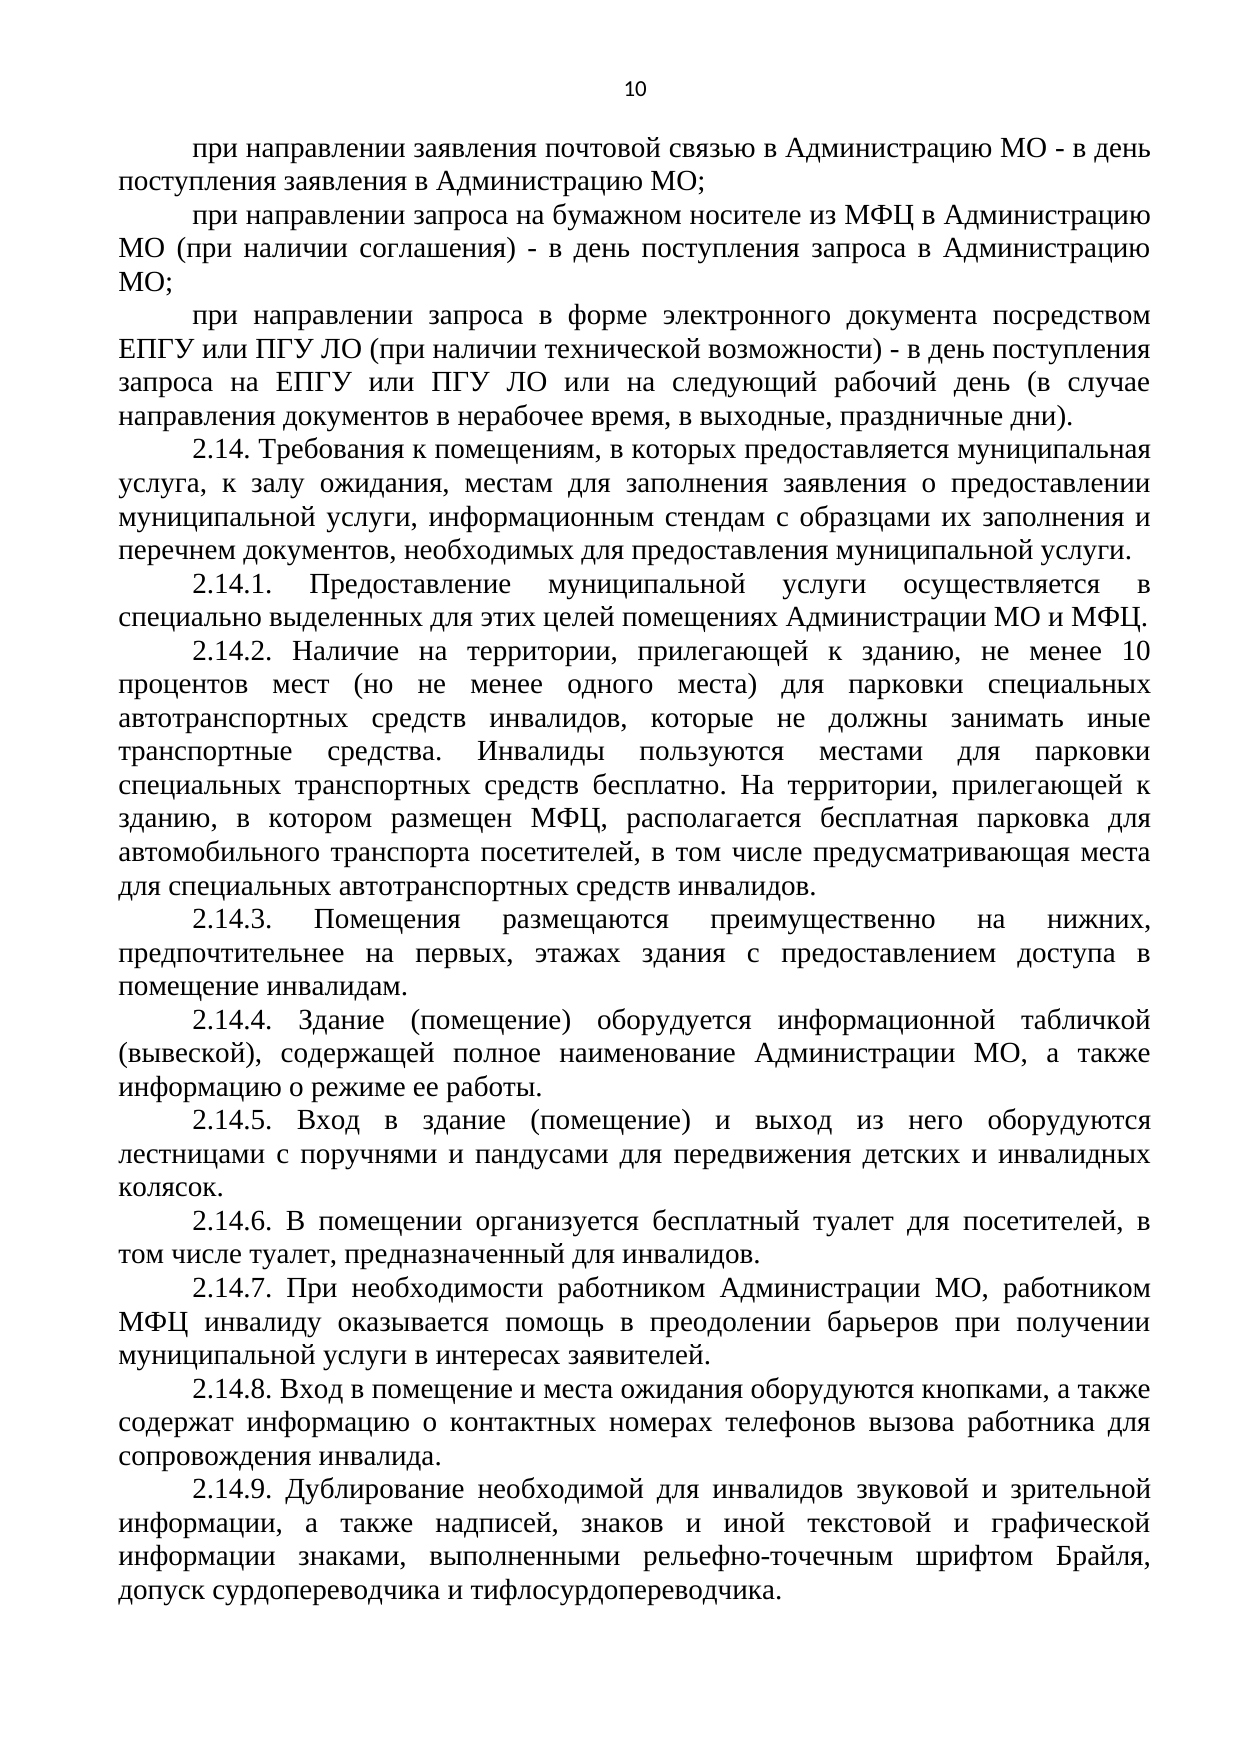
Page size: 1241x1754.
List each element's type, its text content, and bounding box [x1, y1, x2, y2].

text 2.14.4. Здание (помещение) оборудуется информационной табличкой (вывеской), содержащей полное наименование Администрации МО, а также информацию о режиме ее работы. [118, 1002, 1152, 1102]
text 2.14.8. Вход в помещение и места ожидания оборудуются кнопками, а также содержат информацию о контактных номерах телефонов вызова работника для сопровождения инвалида. [118, 1371, 1152, 1471]
text при направлении запроса в форме электронного документа посредством ЕПГУ или ПГУ ЛО (при наличии технической возможности) - в день поступления запроса на ЕПГУ или ПГУ ЛО или на следующий рабочий день (в случае направления документов в нерабочее время, в выходные, праздничные дни). [118, 297, 1152, 432]
text при направлении заявления почтовой связью в Администрацию МО - в день поступления заявления в Администрацию МО; [118, 130, 1152, 197]
text 2.14.7. При необходимости работником Администрации МО, работником МФЦ инвалиду оказывается помощь в преодолении барьеров при получении муниципальной услуги в интересах заявителей. [118, 1270, 1152, 1371]
text 2.14.9. Дублирование необходимой для инвалидов звуковой и зрительной информации, а также надписей, знаков и иной текстовой и графической информации знаками, выполненными рельефно-точечным шрифтом Брайля, допуск сурдопереводчика и тифлосурдопереводчика. [118, 1471, 1152, 1606]
text 2.14.6. В помещении организуется бесплатный туалет для посетителей, в том числе туалет, предназначенный для инвалидов. [118, 1203, 1152, 1270]
text 2.14. Требования к помещениям, в которых предоставляется муниципальная услуга, к залу ожидания, местам для заполнения заявления о предоставлении муниципальной услуги, информационным стендам с образцами их заполнения и перечнем документов, необходимых для предоставления муниципальной услуги. [118, 432, 1152, 566]
text 2.14.3. Помещения размещаются преимущественно на нижних, предпочтительнее на первых, этажах здания с предоставлением доступа в помещение инвалидам. [118, 901, 1152, 1002]
text 2.14.5. Вход в здание (помещение) и выход из него оборудуются лестницами с поручнями и пандусами для передвижения детских и инвалидных колясок. [118, 1102, 1152, 1203]
text при направлении запроса на бумажном носителе из МФЦ в Администрацию МО (при наличии соглашения) - в день поступления запроса в Администрацию МО; [118, 197, 1152, 297]
text 2.14.2. Наличие на территории, прилегающей к зданию, не менее 10 процентов мест (но не менее одного места) для парковки специальных автотранспортных средств инвалидов, которые не должны занимать иные транспортные средства. Инвалиды пользуются местами для парковки специальных транспортных средств бесплатно. На территории, прилегающей к зданию, в котором размещен МФЦ, располагается бесплатная парковка для автомобильного транспорта посетителей, в том числе предусматривающая места для специальных автотранспортных средств инвалидов. [118, 633, 1152, 901]
text 2.14.1. Предоставление муниципальной услуги осуществляется в специально выделенных для этих целей помещениях Администрации МО и МФЦ. [118, 566, 1152, 633]
